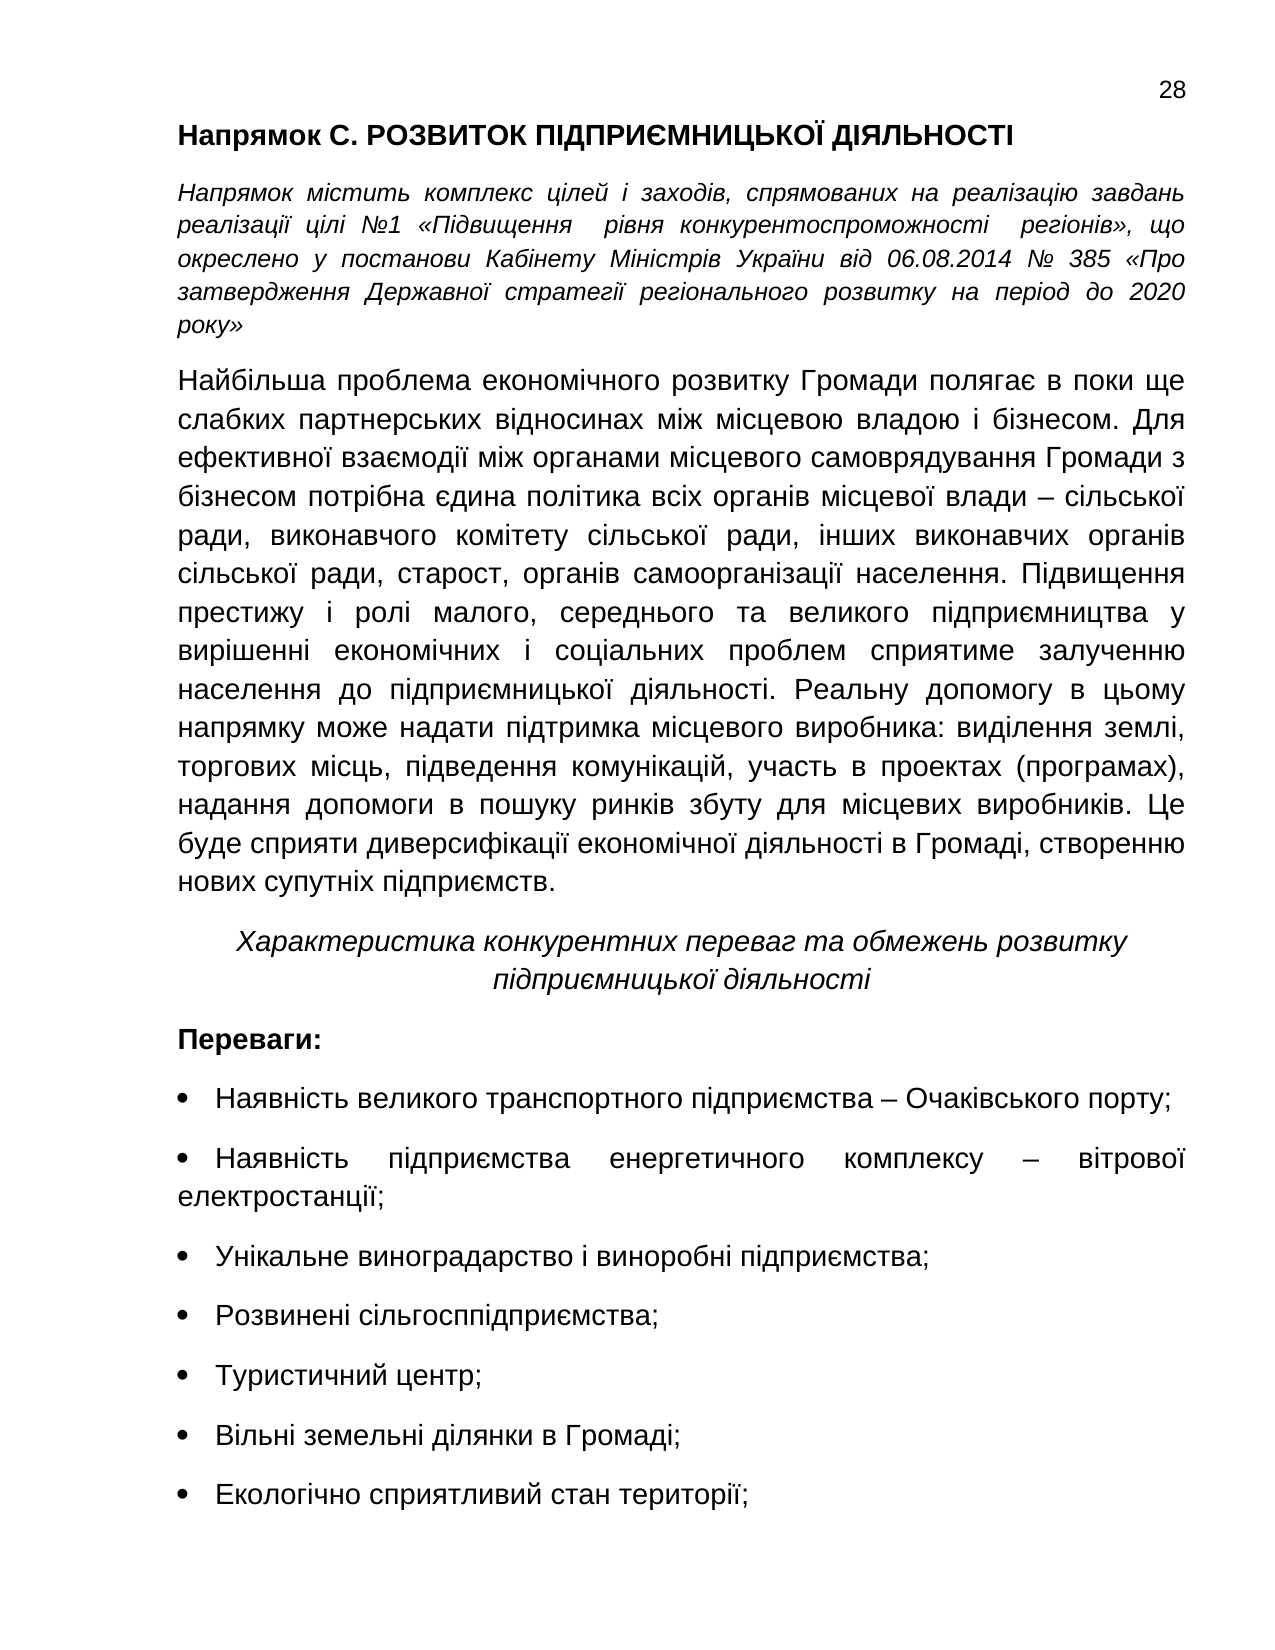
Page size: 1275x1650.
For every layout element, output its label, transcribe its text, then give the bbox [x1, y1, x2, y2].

list Туристичний центр; [177, 1358, 1186, 1392]
text Найбільша проблема економічного розвитку Громади полягає в поки ще слабких партнерських відносинах між місцевою владою і бізнесом. Для ефективної взаємодії між органами місцевого самоврядування Громади з бізнесом потрібна єдина політика всіх органів місцевої влади – сільської ради, виконавчого комітету сільської ради, інших виконавчих органів сільської ради, старост, органів самоорганізації населення. Підвищення престижу і ролі малого, середнього та великого підприємництва у вирішенні економічних і соціальних проблем сприятиме залученню населення до підприємницької діяльності. Реальну допомогу в цьому напрямку може надати підтримка місцевого виробника: виділення землі, торгових місць, підведення комунікацій, участь в проектах (програмах), надання допомоги в пошуку ринків збуту для місцевих виробників. Це буде сприяти диверсифікації економічної діяльності в Громаді, створенню нових супутніх підприємств. [177, 363, 1186, 898]
text Характеристика конкурентних переваг та обмежень розвитку підприємницької діяльності [177, 924, 1186, 996]
text Переваги: [177, 1022, 1186, 1055]
list Унікальне виноградарство і виноробні підприємства; [177, 1239, 1186, 1273]
list Наявність підприємства енергетичного комплексу – вітрової електростанції; [177, 1141, 1186, 1213]
list Вільні земельні ділянки в Громаді; [177, 1418, 1186, 1451]
text Напрямок містить комплекс цілей і заходів, спрямованих на реалізацію завдань реалізації цілі №1 «Підвищення рівня конкурентоспроможності регіонів», що окреслено у постанови Кабінету Міністрів України від 06.08.2014 № 385 «Про затвердження Державної стратегії регіонального розвитку на період до 2020 року» [177, 177, 1186, 338]
text Напрямок С. РОЗВИТОК ПІДПРИЄМНИЦЬКОЇ ДІЯЛЬНОСТІ [177, 118, 1186, 152]
list Наявність великого транспортного підприємства – Очаківського порту; [177, 1081, 1186, 1115]
list Розвинені сільгосппідприємства; [177, 1298, 1186, 1332]
list Екологічно сприятливий стан території; [177, 1477, 1186, 1511]
